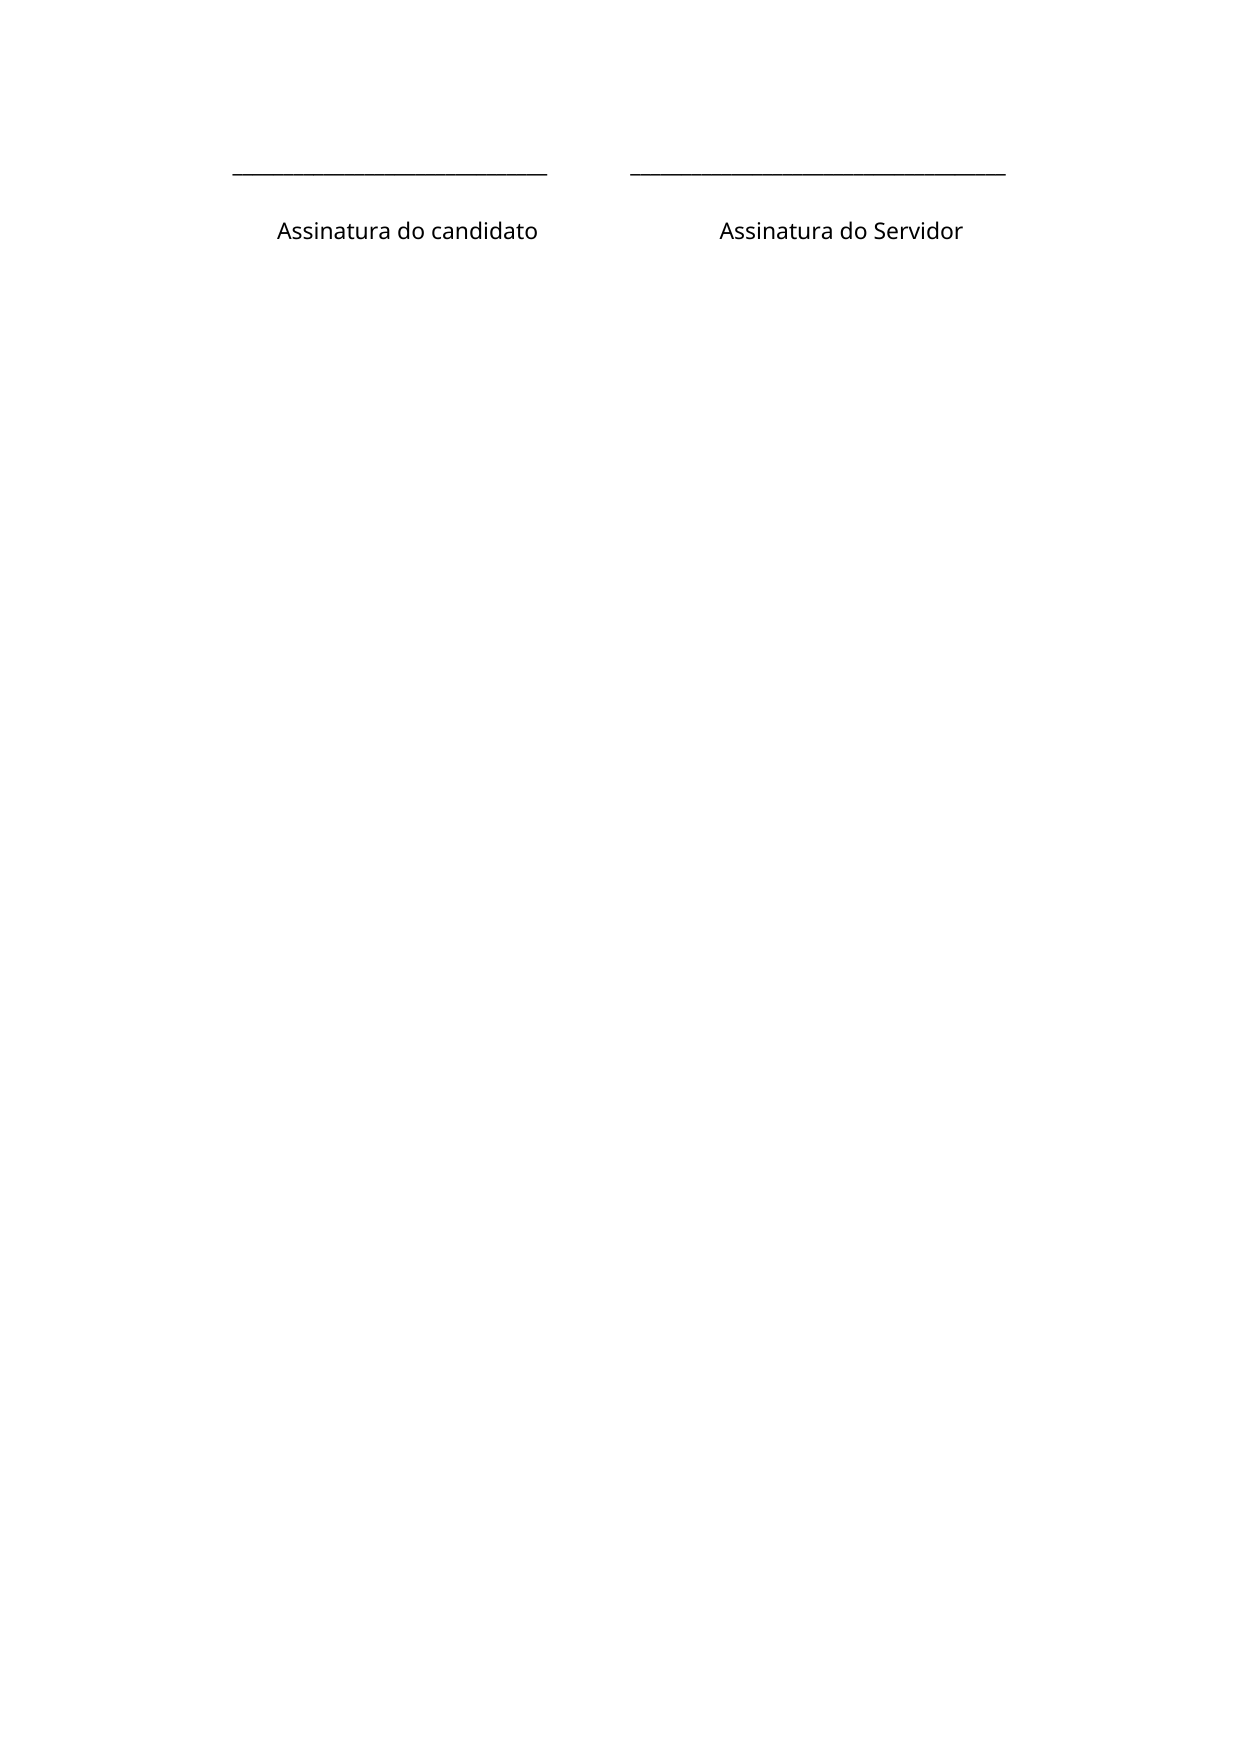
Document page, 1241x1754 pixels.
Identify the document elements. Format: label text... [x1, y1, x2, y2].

text _______________________________ _____________________________________ [177, 148, 1063, 179]
text Assinatura do candidato Assinatura do Servidor [177, 215, 1063, 247]
